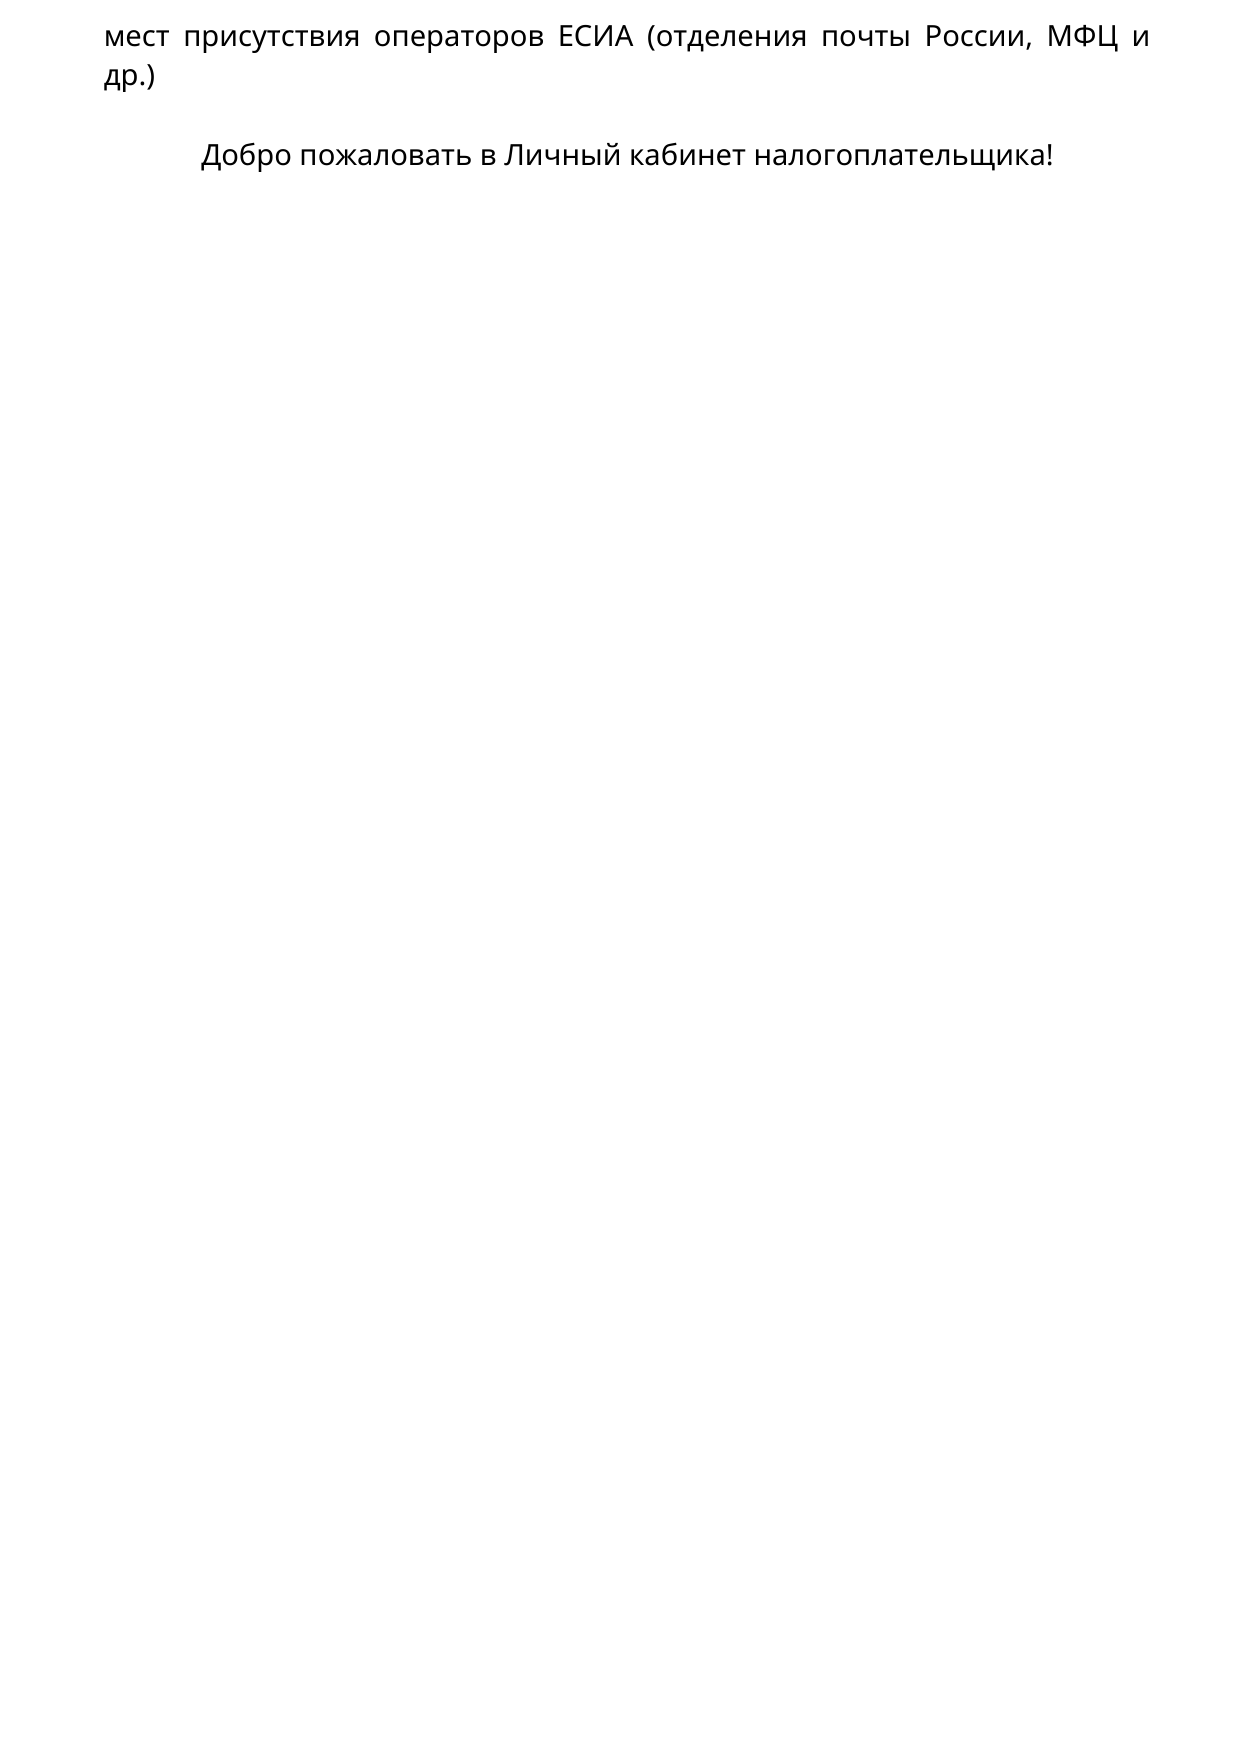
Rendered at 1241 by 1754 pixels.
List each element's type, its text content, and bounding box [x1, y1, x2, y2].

text Добро пожаловать в Личный кабинет налогоплательщика! [103, 134, 1152, 173]
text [103, 15, 1152, 94]
